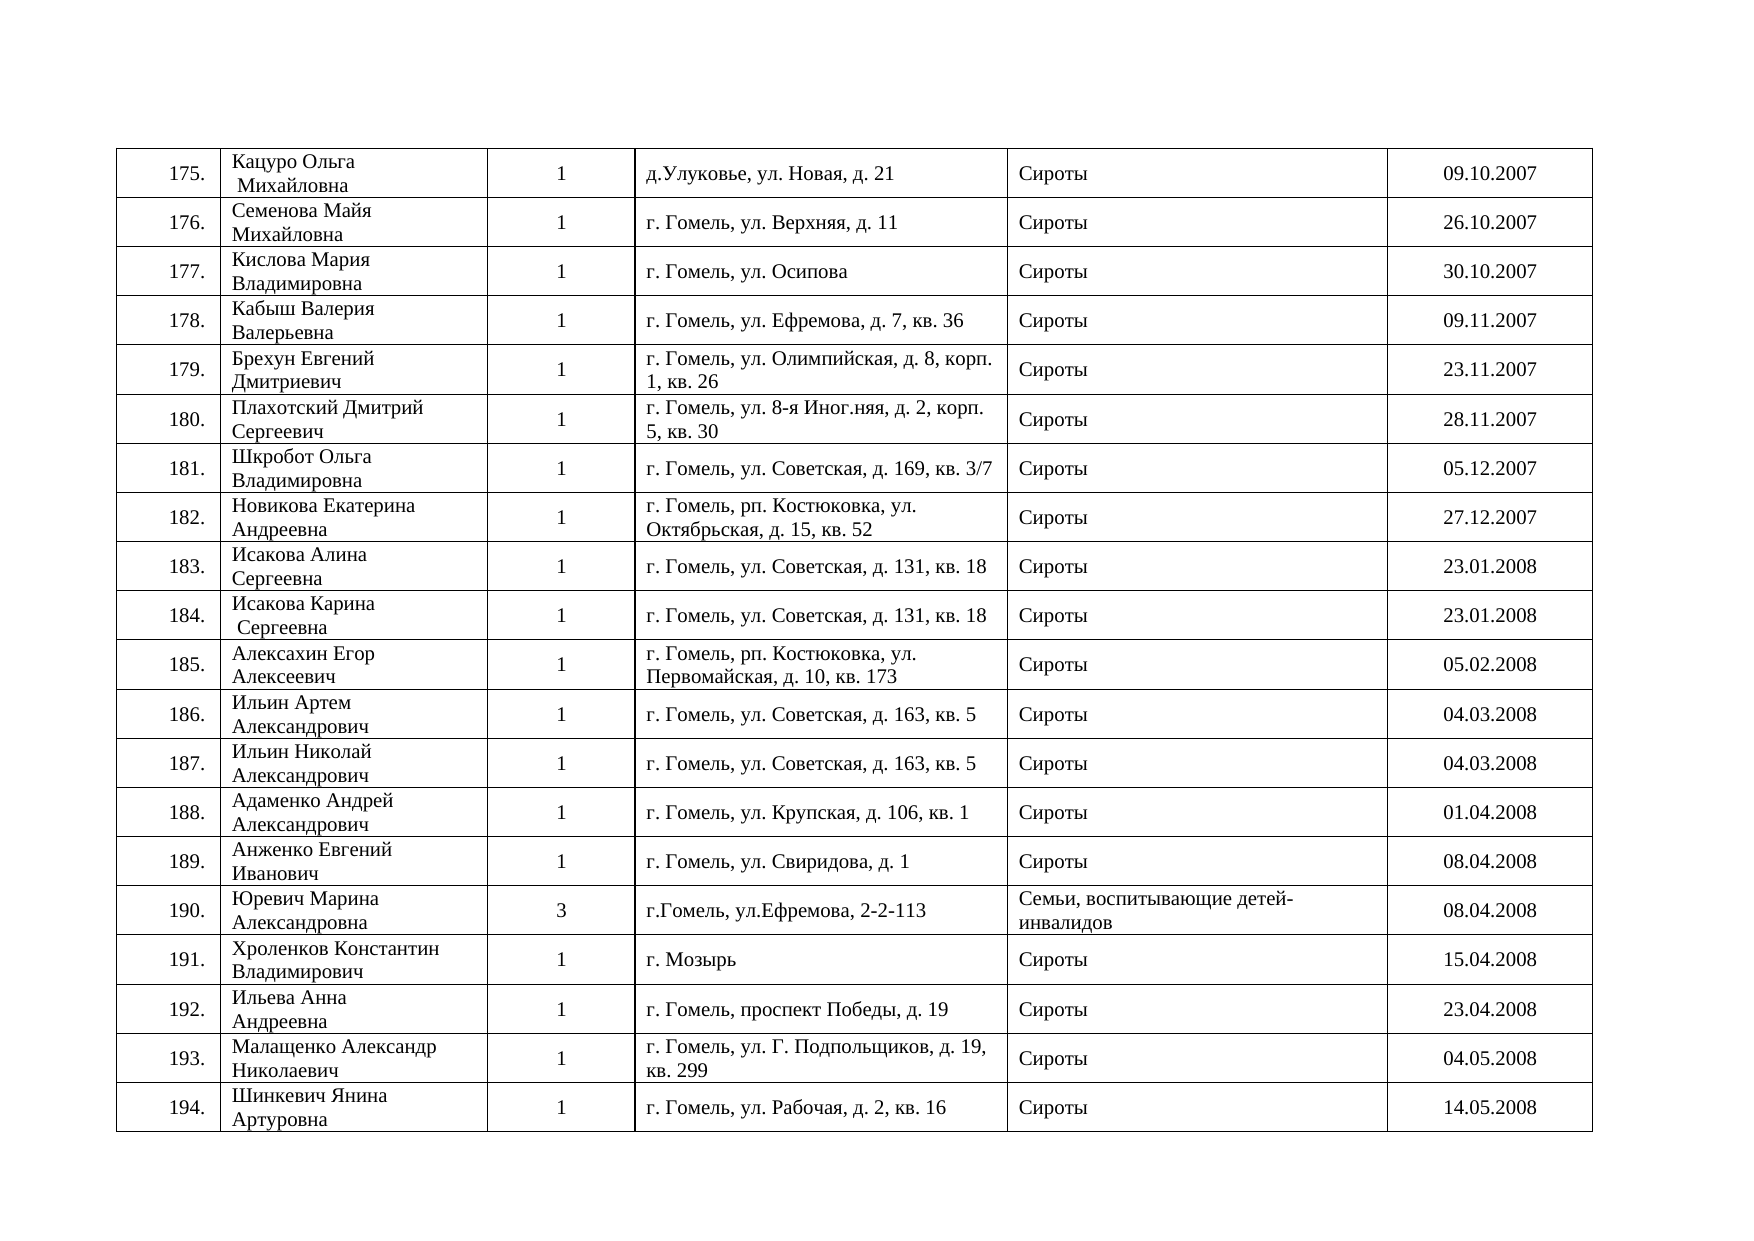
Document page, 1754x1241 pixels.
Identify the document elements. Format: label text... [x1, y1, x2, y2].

table_cell Сироты [1008, 345, 1387, 393]
table_cell [117, 591, 220, 639]
table_cell 05.12.2007 [1388, 444, 1592, 492]
table_cell 05.02.2008 [1388, 640, 1592, 688]
table_cell г. Мозырь [636, 935, 1007, 983]
table_cell г. Гомель, ул. Рабочая, д. 2, кв. 16 [636, 1083, 1007, 1131]
table_cell 23.01.2008 [1388, 591, 1592, 639]
table_cell Адаменко Андрей Александрович [221, 788, 487, 836]
table_cell Ильин Николай Александрович [221, 739, 487, 787]
table_cell [117, 837, 220, 885]
table_cell 1 [488, 493, 634, 541]
table_cell 28.11.2007 [1388, 395, 1592, 443]
table_cell 1 [488, 837, 634, 885]
table_cell 09.11.2007 [1388, 296, 1592, 344]
table_cell Сироты [1008, 1034, 1387, 1082]
table_cell 1 [488, 591, 634, 639]
table_cell 1 [488, 1083, 634, 1131]
table_cell 23.01.2008 [1388, 542, 1592, 590]
table_cell г. Гомель, ул. Олимпийская, д. 8, корп. 1, кв. 26 [636, 345, 1007, 393]
table_cell Алексахин Егор Алексеевич [221, 640, 487, 688]
table_cell [117, 886, 220, 934]
table_cell Кацуро Ольга Михайловна [221, 149, 487, 197]
table_cell [117, 198, 220, 246]
table_cell [117, 739, 220, 787]
table_cell 1 [488, 985, 634, 1033]
table_cell 27.12.2007 [1388, 493, 1592, 541]
table_cell Сироты [1008, 837, 1387, 885]
table_cell Сироты [1008, 542, 1387, 590]
table_cell [117, 296, 220, 344]
table_cell 1 [488, 296, 634, 344]
table_cell г. Гомель, ул. Советская, д. 131, кв. 18 [636, 542, 1007, 590]
table_cell 09.10.2007 [1388, 149, 1592, 197]
table_cell 1 [488, 640, 634, 688]
table_cell [117, 985, 220, 1033]
table_cell 04.03.2008 [1388, 690, 1592, 738]
table_cell г. Гомель, ул. Советская, д. 169, кв. 3/7 [636, 444, 1007, 492]
table_cell 1 [488, 542, 634, 590]
table_cell Сироты [1008, 296, 1387, 344]
table_cell [117, 1034, 220, 1082]
table_cell Сироты [1008, 149, 1387, 197]
table_cell Сироты [1008, 493, 1387, 541]
table_cell г. Гомель, рп. Костюковка, ул. Октябрьская, д. 15, кв. 52 [636, 493, 1007, 541]
table_cell г. Гомель, ул. Г. Подпольщиков, д. 19, кв. 299 [636, 1034, 1007, 1082]
table_cell 08.04.2008 [1388, 886, 1592, 934]
table_cell г. Гомель, ул. Свиридова, д. 1 [636, 837, 1007, 885]
table_cell г. Гомель, проспект Победы, д. 19 [636, 985, 1007, 1033]
table_cell 1 [488, 247, 634, 295]
table_cell [117, 493, 220, 541]
table_cell Сироты [1008, 198, 1387, 246]
table_cell 1 [488, 345, 634, 393]
table_cell 23.04.2008 [1388, 985, 1592, 1033]
table_cell Сироты [1008, 640, 1387, 688]
table_cell Сироты [1008, 1083, 1387, 1131]
table_cell 1 [488, 1034, 634, 1082]
table_cell Исакова Алина Сергеевна [221, 542, 487, 590]
table_cell [117, 690, 220, 738]
table_cell [117, 444, 220, 492]
table_cell 23.11.2007 [1388, 345, 1592, 393]
table_cell Семьи, воспитывающие детей-инвалидов [1008, 886, 1387, 934]
table_cell Сироты [1008, 247, 1387, 295]
table_cell Исакова Карина Сергеевна [221, 591, 487, 639]
table_cell г. Гомель, ул. Советская, д. 163, кв. 5 [636, 739, 1007, 787]
table_cell г. Гомель, ул. Советская, д. 163, кв. 5 [636, 690, 1007, 738]
table_cell г. Гомель, ул. Крупская, д. 106, кв. 1 [636, 788, 1007, 836]
table_cell Кислова Мария Владимировна [221, 247, 487, 295]
table_cell г. Гомель, ул. 8-я Иног.няя, д. 2, корп. 5, кв. 30 [636, 395, 1007, 443]
table_cell Ильева Анна Андреевна [221, 985, 487, 1033]
table_cell г. Гомель, ул. Осипова [636, 247, 1007, 295]
table_cell 1 [488, 690, 634, 738]
table_cell [117, 1083, 220, 1131]
table_cell Хроленков Константин Владимирович [221, 935, 487, 983]
table_cell Кабыш Валерия Валерьевна [221, 296, 487, 344]
table_cell [117, 935, 220, 983]
table_cell Шкробот Ольга Владимировна [221, 444, 487, 492]
table_cell [117, 395, 220, 443]
table_cell Сироты [1008, 444, 1387, 492]
table_cell [117, 247, 220, 295]
table_cell 1 [488, 395, 634, 443]
table_cell г. Гомель, рп. Костюковка, ул. Первомайская, д. 10, кв. 173 [636, 640, 1007, 688]
table_cell 01.04.2008 [1388, 788, 1592, 836]
table_cell [117, 149, 220, 197]
table_cell г. Гомель, ул. Советская, д. 131, кв. 18 [636, 591, 1007, 639]
table_cell Шинкевич Янина Артуровна [221, 1083, 487, 1131]
table_cell 1 [488, 444, 634, 492]
table_cell г. Гомель, ул. Ефремова, д. 7, кв. 36 [636, 296, 1007, 344]
table_cell 26.10.2007 [1388, 198, 1592, 246]
table_cell [117, 345, 220, 393]
table_cell 3 [488, 886, 634, 934]
table_cell 30.10.2007 [1388, 247, 1592, 295]
table_cell Сироты [1008, 739, 1387, 787]
table_cell Сироты [1008, 935, 1387, 983]
table_cell [117, 788, 220, 836]
table_cell Семенова Майя Михайловна [221, 198, 487, 246]
table_cell 04.03.2008 [1388, 739, 1592, 787]
table_cell Плахотский Дмитрий Сергеевич [221, 395, 487, 443]
table_cell Ильин Артем Александрович [221, 690, 487, 738]
table_cell 1 [488, 935, 634, 983]
table_cell д.Улуковье, ул. Новая, д. 21 [636, 149, 1007, 197]
table_cell Брехун Евгений Дмитриевич [221, 345, 487, 393]
table_cell Сироты [1008, 395, 1387, 443]
table_cell 14.05.2008 [1388, 1083, 1592, 1131]
table_cell Анженко Евгений Иванович [221, 837, 487, 885]
table_cell 1 [488, 739, 634, 787]
table_cell 08.04.2008 [1388, 837, 1592, 885]
table_cell Сироты [1008, 788, 1387, 836]
table_cell Сироты [1008, 985, 1387, 1033]
table_cell Сироты [1008, 591, 1387, 639]
table_cell Юревич Марина Александровна [221, 886, 487, 934]
table_cell Новикова Екатерина Андреевна [221, 493, 487, 541]
table_cell Малащенко Александр Николаевич [221, 1034, 487, 1082]
table_cell г.Гомель, ул.Ефремова, 2-2-113 [636, 886, 1007, 934]
table_cell 04.05.2008 [1388, 1034, 1592, 1082]
table_cell 1 [488, 198, 634, 246]
table_cell г. Гомель, ул. Верхняя, д. 11 [636, 198, 1007, 246]
table_cell [117, 542, 220, 590]
table_cell 15.04.2008 [1388, 935, 1592, 983]
table_cell 1 [488, 149, 634, 197]
table_cell 1 [488, 788, 634, 836]
table_cell [117, 640, 220, 688]
table_cell Сироты [1008, 690, 1387, 738]
